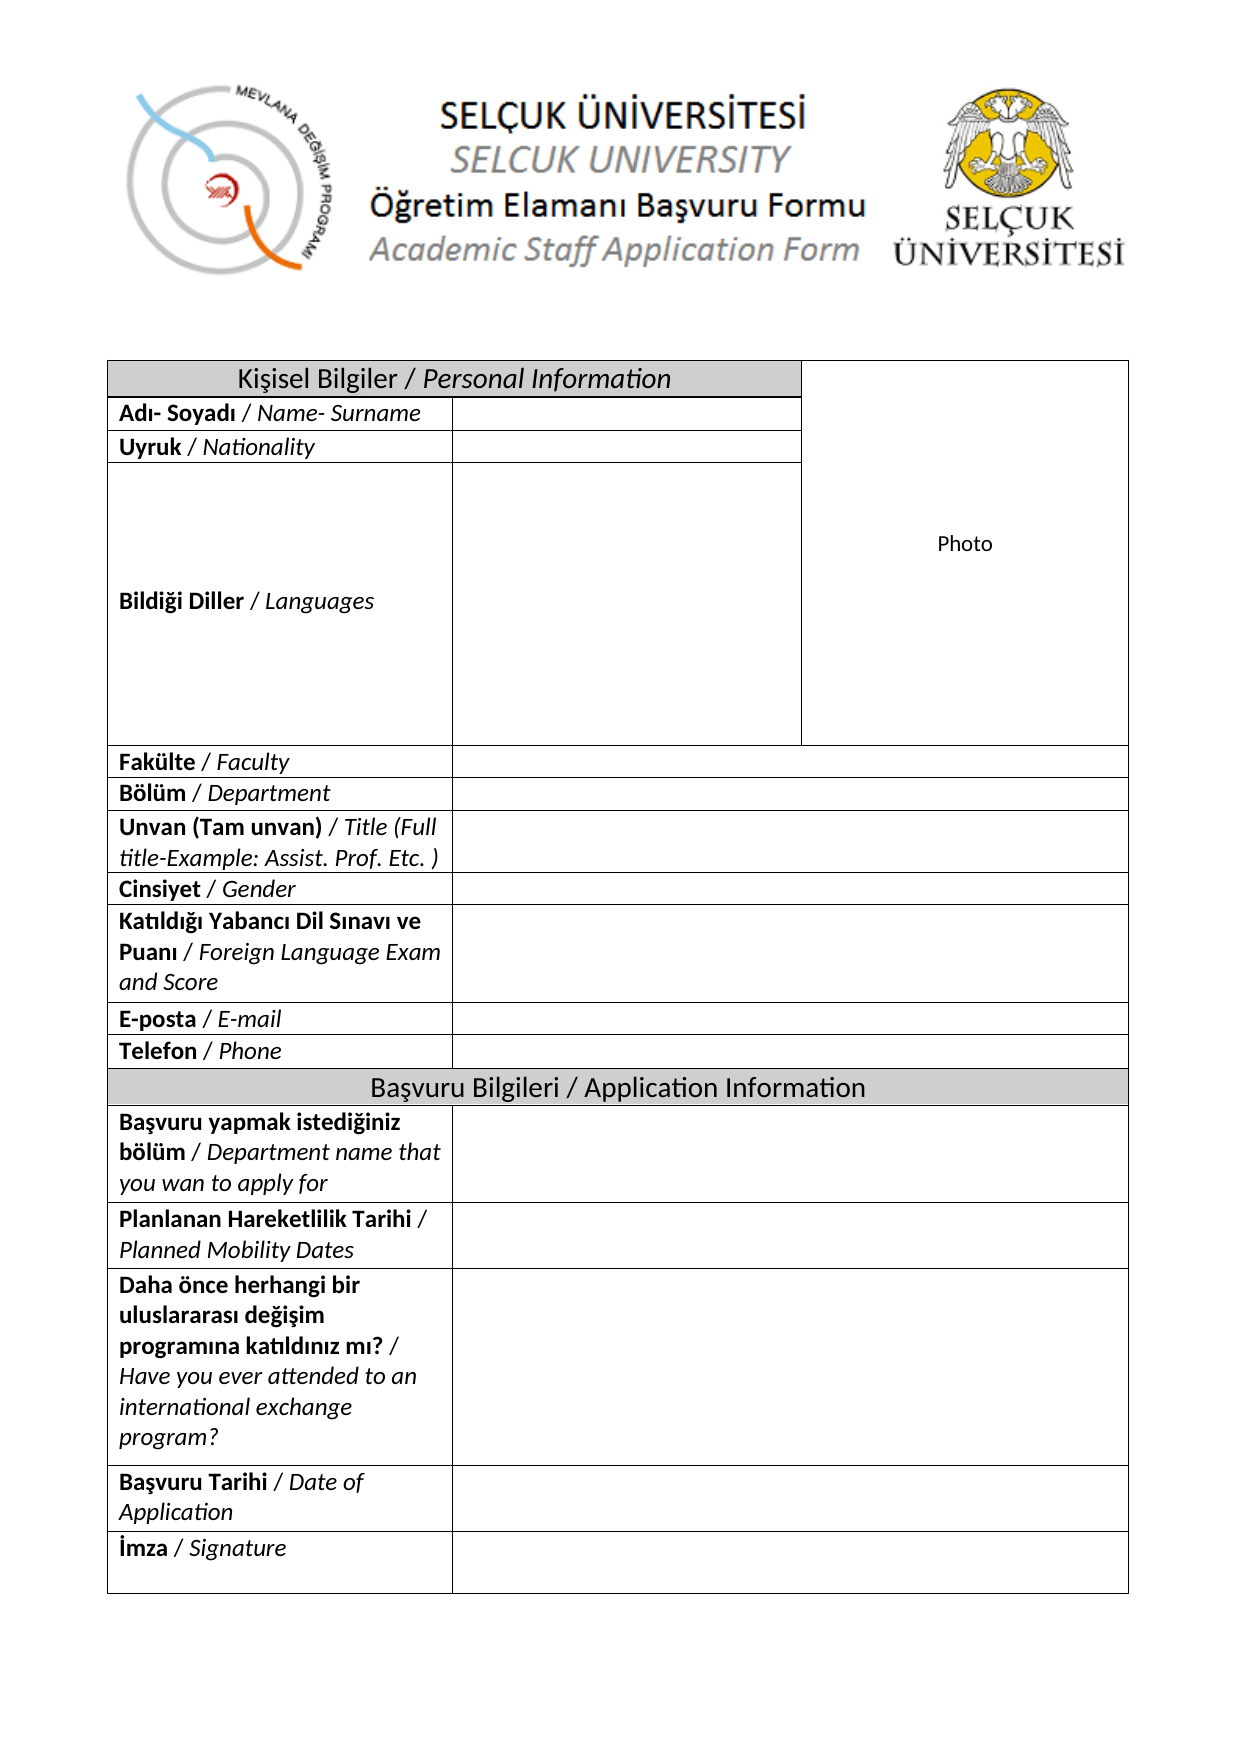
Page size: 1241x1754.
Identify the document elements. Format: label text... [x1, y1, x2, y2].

table_cell [453, 811, 1128, 872]
table_cell İmza / Signature [108, 1532, 452, 1593]
table_header Kişisel Bilgiler / Personal Information [108, 361, 801, 396]
table_cell Unvan (Tam unvan) / Title (Full title-Example: Assist. Prof. Etc. ) [108, 811, 452, 872]
table_cell Adı- Soyadı / Name- Surname [108, 398, 452, 430]
table_cell [453, 778, 1128, 810]
table_cell Cinsiyet / Gender [108, 873, 452, 904]
table_cell [453, 431, 801, 462]
table_cell [453, 873, 1128, 904]
table_cell Başvuru yapmak istediğiniz bölüm / Department name that you wan to apply for [108, 1106, 452, 1202]
table_cell E-posta / E-mail [108, 1003, 452, 1034]
table_cell Uyruk / Nationality [108, 431, 452, 462]
table_cell [453, 1203, 1128, 1268]
table_cell Başvuru Tarihi / Date of Application [108, 1466, 452, 1531]
table_cell Fakülte / Faculty [108, 746, 452, 777]
table_cell [453, 1466, 1128, 1531]
table_cell [453, 398, 801, 430]
table_cell [453, 1035, 1128, 1068]
table_cell Daha önce herhangi bir uluslararası değişim programına katıldınız mı? / Have you ever attended to an international exchange program? [108, 1269, 452, 1465]
table_cell Katıldığı Yabancı Dil Sınavı ve Puanı / Foreign Language Exam and Score [108, 905, 452, 1002]
table_cell [453, 1532, 1128, 1593]
table_cell [453, 1003, 1128, 1034]
table_cell Planlanan Hareketlilik Tarihi / Planned Mobility Dates [108, 1203, 452, 1268]
table_cell [453, 463, 801, 744]
table_cell [453, 1269, 1128, 1465]
table_cell Bölüm / Department [108, 778, 452, 810]
table_cell [453, 905, 1128, 1002]
table_cell [453, 746, 1128, 777]
picture [100, 75, 1141, 294]
table_cell Telefon / Phone [108, 1035, 452, 1068]
table_header Photo [802, 361, 1128, 744]
table_cell Bildiği Diller / Languages [108, 463, 452, 744]
table_cell [453, 1106, 1128, 1202]
table_cell Başvuru Bilgileri / Application Information [108, 1069, 1128, 1104]
